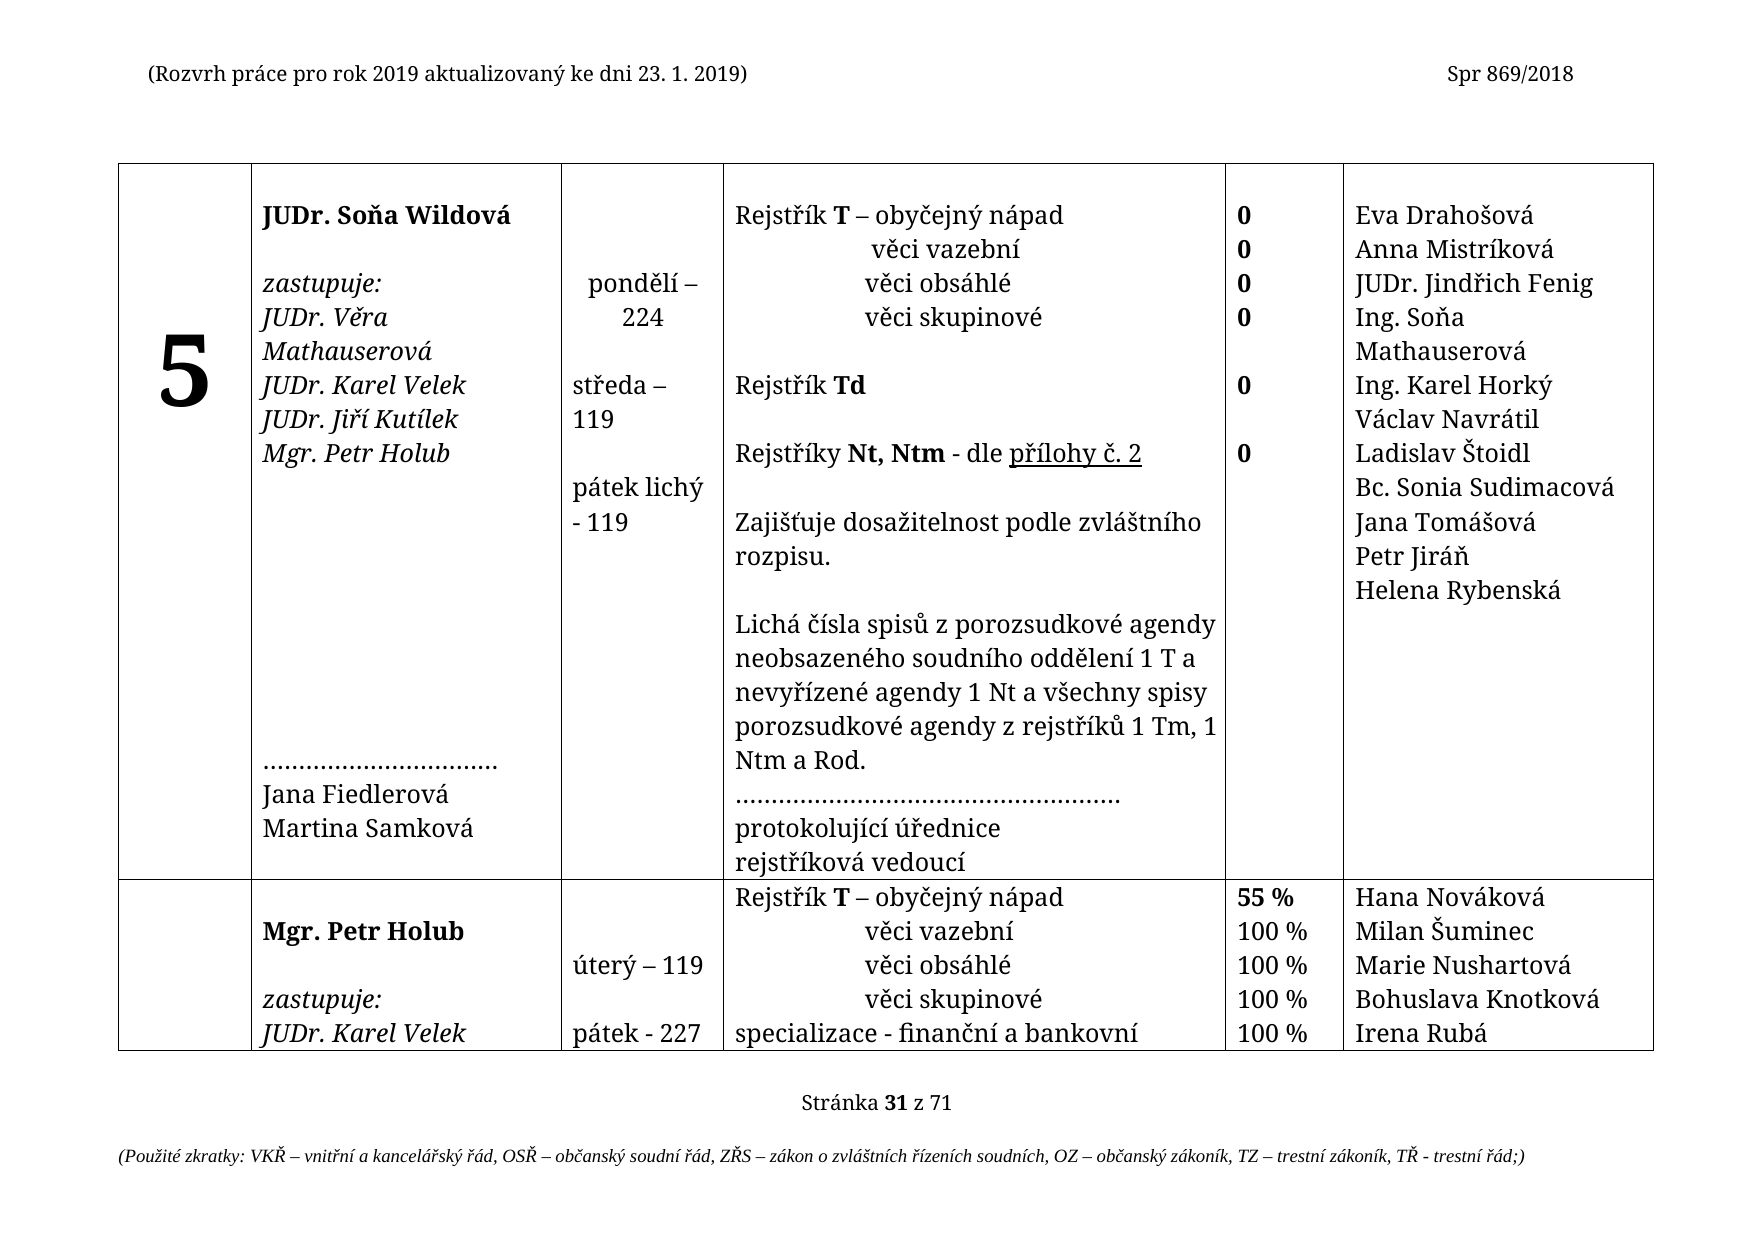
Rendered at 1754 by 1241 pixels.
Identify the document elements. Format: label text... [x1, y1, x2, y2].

table_cell 5 [119, 164, 251, 879]
table_cell 0 0 0 0 0 0 [1226, 164, 1343, 879]
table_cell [724, 880, 1225, 1050]
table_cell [1344, 880, 1653, 1050]
table_cell JUDr. Soňa Wildová zastupuje: JUDr. Věra Mathauserová JUDr. Karel Velek JUDr. Jiří Kutílek Mgr. Petr Holub …………………………… Jana Fiedlerová Martina Samková [252, 164, 561, 879]
table_cell 6 [119, 880, 251, 1050]
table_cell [1226, 880, 1343, 1050]
table_cell Eva Drahošová Anna Mistríková JUDr. Jindřich Fenig Ing. Soňa Mathauserová Ing. Karel Horký Václav Navrátil Ladislav Štoidl Bc. Sonia Sudimacová Jana Tomášová Petr Jiráň Helena Rybenská [1344, 164, 1653, 879]
table_cell Rejstřík T – obyčejný nápad věci vazební věci obsáhlé věci skupinové Rejstřík Td Rejstříky Nt, Ntm - dle přílohy č. 2 Zajišťuje dosažitelnost podle zvláštního rozpisu. Lichá čísla spisů z porozsudkové agendy neobsazeného soudního oddělení 1 T a nevyřízené agendy 1 Nt a všechny spisy porozsudkové agendy z rejstříků 1 Tm, 1 Ntm a Rod. ……………………………………………… protokolující úřednice rejstříková vedoucí [724, 164, 1225, 879]
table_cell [562, 880, 723, 1050]
table_cell pondělí – 224 středa – 119 pátek lichý - 119 [562, 164, 723, 879]
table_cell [252, 880, 561, 1050]
